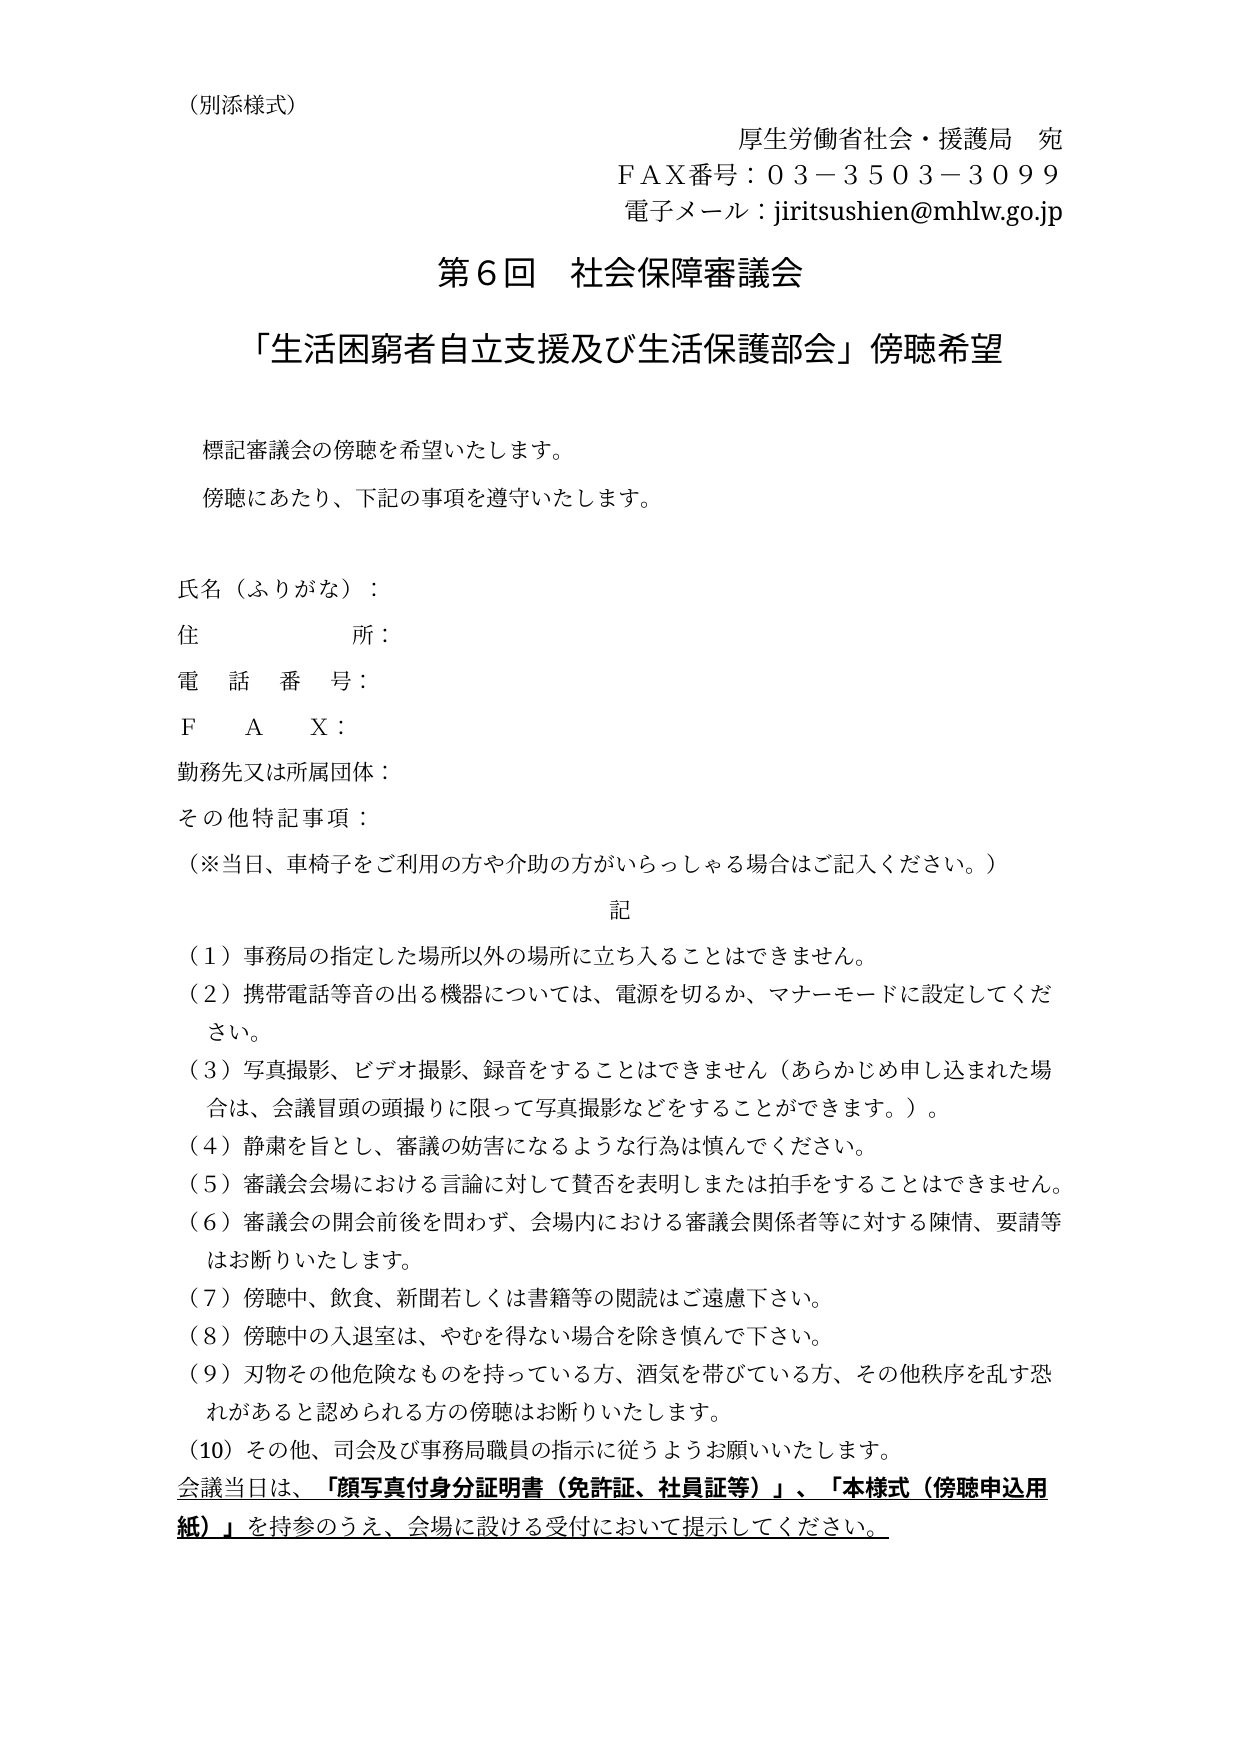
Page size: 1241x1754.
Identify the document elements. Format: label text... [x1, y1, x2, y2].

text （10）その他、司会及び事務局職員の指示に従うようお願いいたします。 [177, 1430, 1063, 1468]
text （６）審議会の開会前後を問わず、会場内における審議会関係者等に対する陳情、要請等はお断りいたします。 [177, 1202, 1063, 1278]
text 標記審議会の傍聴を希望いたします。 傍聴にあたり、下記の事項を遵守いたします。 [202, 430, 1063, 516]
text 第６回 社会保障審議会 [177, 233, 1063, 309]
text 記 [177, 890, 1063, 928]
text （８）傍聴中の入退室は、やむを得ない場合を除き慎んで下さい。 [177, 1316, 1063, 1354]
text Ｆ Ａ Ｘ： [177, 706, 1063, 744]
text （１）事務局の指定した場所以外の場所に立ち入ることはできません。 [177, 936, 1063, 974]
text 氏名（ふりがな）： [177, 569, 1063, 607]
text （４）静粛を旨とし、審議の妨害になるような行為は慎んでください。 [177, 1126, 1063, 1164]
text 住 所： [177, 615, 1063, 653]
text 電 話 番 号： [177, 661, 1063, 699]
text 勤務先又は所属団体： [177, 752, 1063, 790]
text （※当日、車椅子をご利用の方や介助の方がいらっしゃる場合はご記入ください。） [177, 844, 1063, 882]
text （７）傍聴中、飲食、新聞若しくは書籍等の閲読はご遠慮下さい。 [177, 1278, 1063, 1316]
text （５）審議会会場における言論に対して賛否を表明しまたは拍手をすることはできません。 [177, 1164, 1063, 1202]
text （３）写真撮影、ビデオ撮影、録音をすることはできません（あらかじめ申し込まれた場合は、会議冒頭の頭撮りに限って写真撮影などをすることができます。）。 [177, 1050, 1063, 1126]
text その他特記事項： [177, 798, 1063, 836]
text 会議当日は、「顔写真付身分証明書（免許証、社員証等）」、「本様式（傍聴申込用紙）」を持参のうえ、会場に設ける受付において提示してください。 [177, 1468, 1063, 1544]
text （２）携帯電話等音の出る機器については、電源を切るか、マナーモードに設定してください。 [177, 974, 1063, 1050]
text 「生活困窮者自立支援及び生活保護部会」傍聴希望 [177, 309, 1063, 385]
text （９）刃物その他危険なものを持っている方、酒気を帯びている方、その他秩序を乱す恐れがあると認められる方の傍聴はお断りいたします。 [177, 1354, 1063, 1430]
